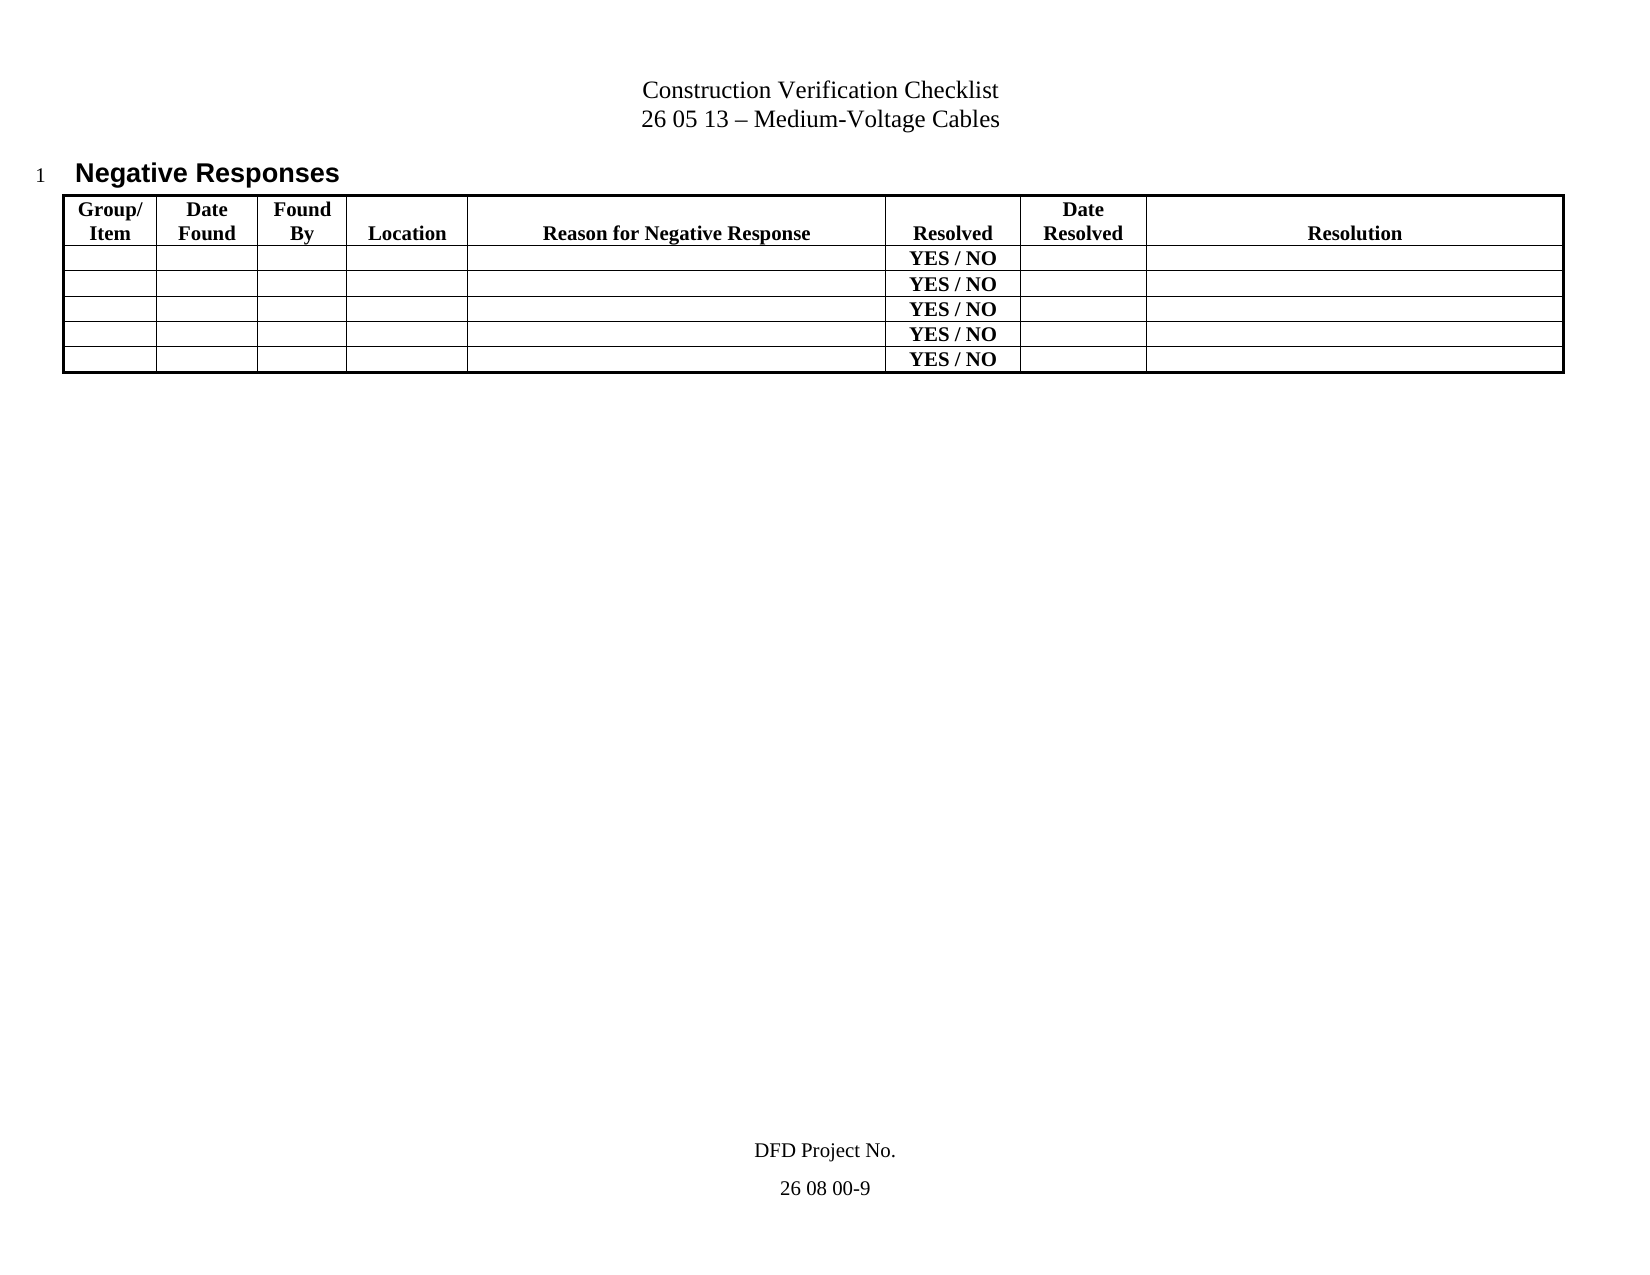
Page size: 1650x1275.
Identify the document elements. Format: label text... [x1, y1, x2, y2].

table_cell [258, 271, 346, 296]
table_cell [258, 322, 346, 346]
table_cell YES / NO [886, 322, 1020, 346]
table_cell [468, 347, 885, 371]
table_cell [65, 271, 156, 296]
table_cell [1021, 322, 1146, 346]
table_cell [157, 271, 257, 296]
table_cell [157, 347, 257, 371]
table_cell YES / NO [886, 246, 1020, 270]
table_cell [468, 271, 885, 296]
table_cell [258, 297, 346, 321]
table_cell [1021, 246, 1146, 270]
table_cell [258, 246, 346, 270]
text Negative Responses [75, 157, 1575, 188]
table_cell [468, 297, 885, 321]
table_cell [347, 246, 467, 270]
table_cell [468, 246, 885, 270]
table_header Resolved [886, 197, 1020, 245]
table_cell [1147, 271, 1562, 296]
table_cell YES / NO [886, 271, 1020, 296]
table_cell [468, 322, 885, 346]
table_cell [1147, 347, 1562, 371]
table_cell [65, 246, 156, 270]
table_cell [1021, 271, 1146, 296]
table_header Group/Item [65, 197, 156, 245]
table_cell [347, 271, 467, 296]
table_cell [65, 297, 156, 321]
table_header Found By [258, 197, 346, 245]
table_header Resolution [1147, 197, 1562, 245]
table_cell [157, 322, 257, 346]
table_cell [347, 347, 467, 371]
table_cell [1021, 297, 1146, 321]
table_header Location [347, 197, 467, 245]
table_cell YES / NO [886, 297, 1020, 321]
table_cell [1147, 246, 1562, 270]
table_header Reason for Negative Response [468, 197, 885, 245]
table_header Date Resolved [1021, 197, 1146, 245]
table_cell [258, 347, 346, 371]
table_cell [65, 322, 156, 346]
table_cell [1021, 347, 1146, 371]
table_cell [347, 297, 467, 321]
table_cell [347, 322, 467, 346]
table_header Date Found [157, 197, 257, 245]
table_cell [157, 246, 257, 270]
table_cell [157, 297, 257, 321]
table_cell [1147, 322, 1562, 346]
table_cell [1147, 297, 1562, 321]
table_cell YES / NO [886, 347, 1020, 371]
table_cell [65, 347, 156, 371]
